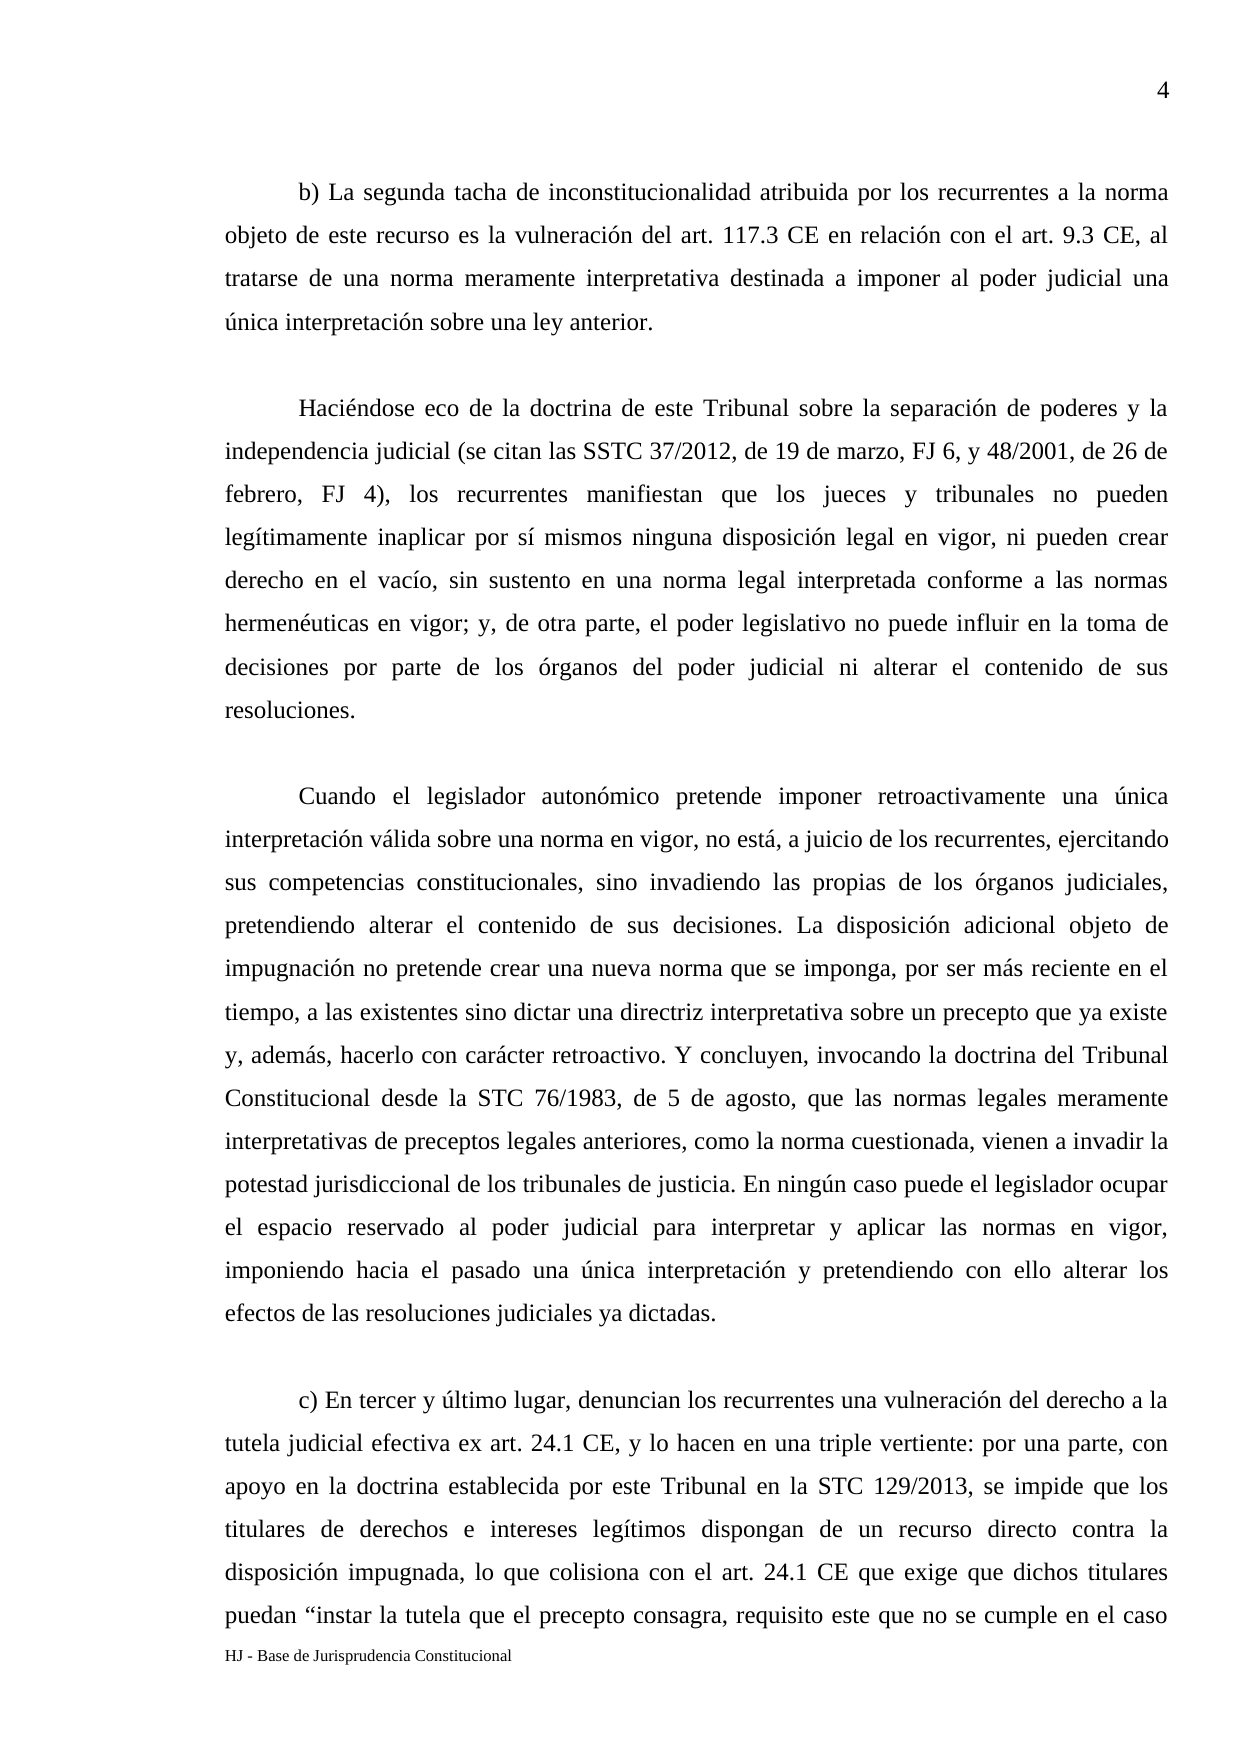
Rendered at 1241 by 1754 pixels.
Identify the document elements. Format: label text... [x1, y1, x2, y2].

text b) La segunda tacha de inconstitucionalidad atribuida por los recurrentes a la norma objeto de este recurso es la vulneración del art. 117.3 CE en relación con el art. 9.3 CE, al tratarse de una norma meramente interpretativa destinada a imponer al poder judicial una única interpretación sobre una ley anterior. [224, 177, 1169, 335]
text Cuando el legislador autonómico pretende imponer retroactivamente una única interpretación válida sobre una norma en vigor, no está, a juicio de los recurrentes, ejercitando sus competencias constitucionales, sino invadiendo las propias de los órganos judiciales, pretendiendo alterar el contenido de sus decisiones. La disposición adicional objeto de impugnación no pretende crear una nueva norma que se imponga, por ser más reciente en el tiempo, a las existentes sino dictar una directriz interpretativa sobre un precepto que ya existe y, además, hacerlo con carácter retroactivo. Y concluyen, invocando la doctrina del Tribunal Constitucional desde la STC 76/1983, de 5 de agosto, que las normas legales meramente interpretativas de preceptos legales anteriores, como la norma cuestionada, vienen a invadir la potestad jurisdiccional de los tribunales de justicia. En ningún caso puede el legislador ocupar el espacio reservado al poder judicial para interpretar y aplicar las normas en vigor, imponiendo hacia el pasado una única interpretación y pretendiendo con ello alterar los efectos de las resoluciones judiciales ya dictadas. [224, 781, 1169, 1327]
text Haciéndose eco de la doctrina de este Tribunal sobre la separación de poderes y la independencia judicial (se citan las SSTC 37/2012, de 19 de marzo, FJ 6, y 48/2001, de 26 de febrero, FJ 4), los recurrentes manifiestan que los jueces y tribunales no pueden legítimamente inaplicar por sí mismos ninguna disposición legal en vigor, ni pueden crear derecho en el vacío, sin sustento en una norma legal interpretada conforme a las normas hermenéuticas en vigor; y, de otra parte, el poder legislativo no puede influir en la toma de decisiones por parte de los órganos del poder judicial ni alterar el contenido de sus resoluciones. [224, 393, 1169, 723]
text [224, 1385, 1169, 1629]
